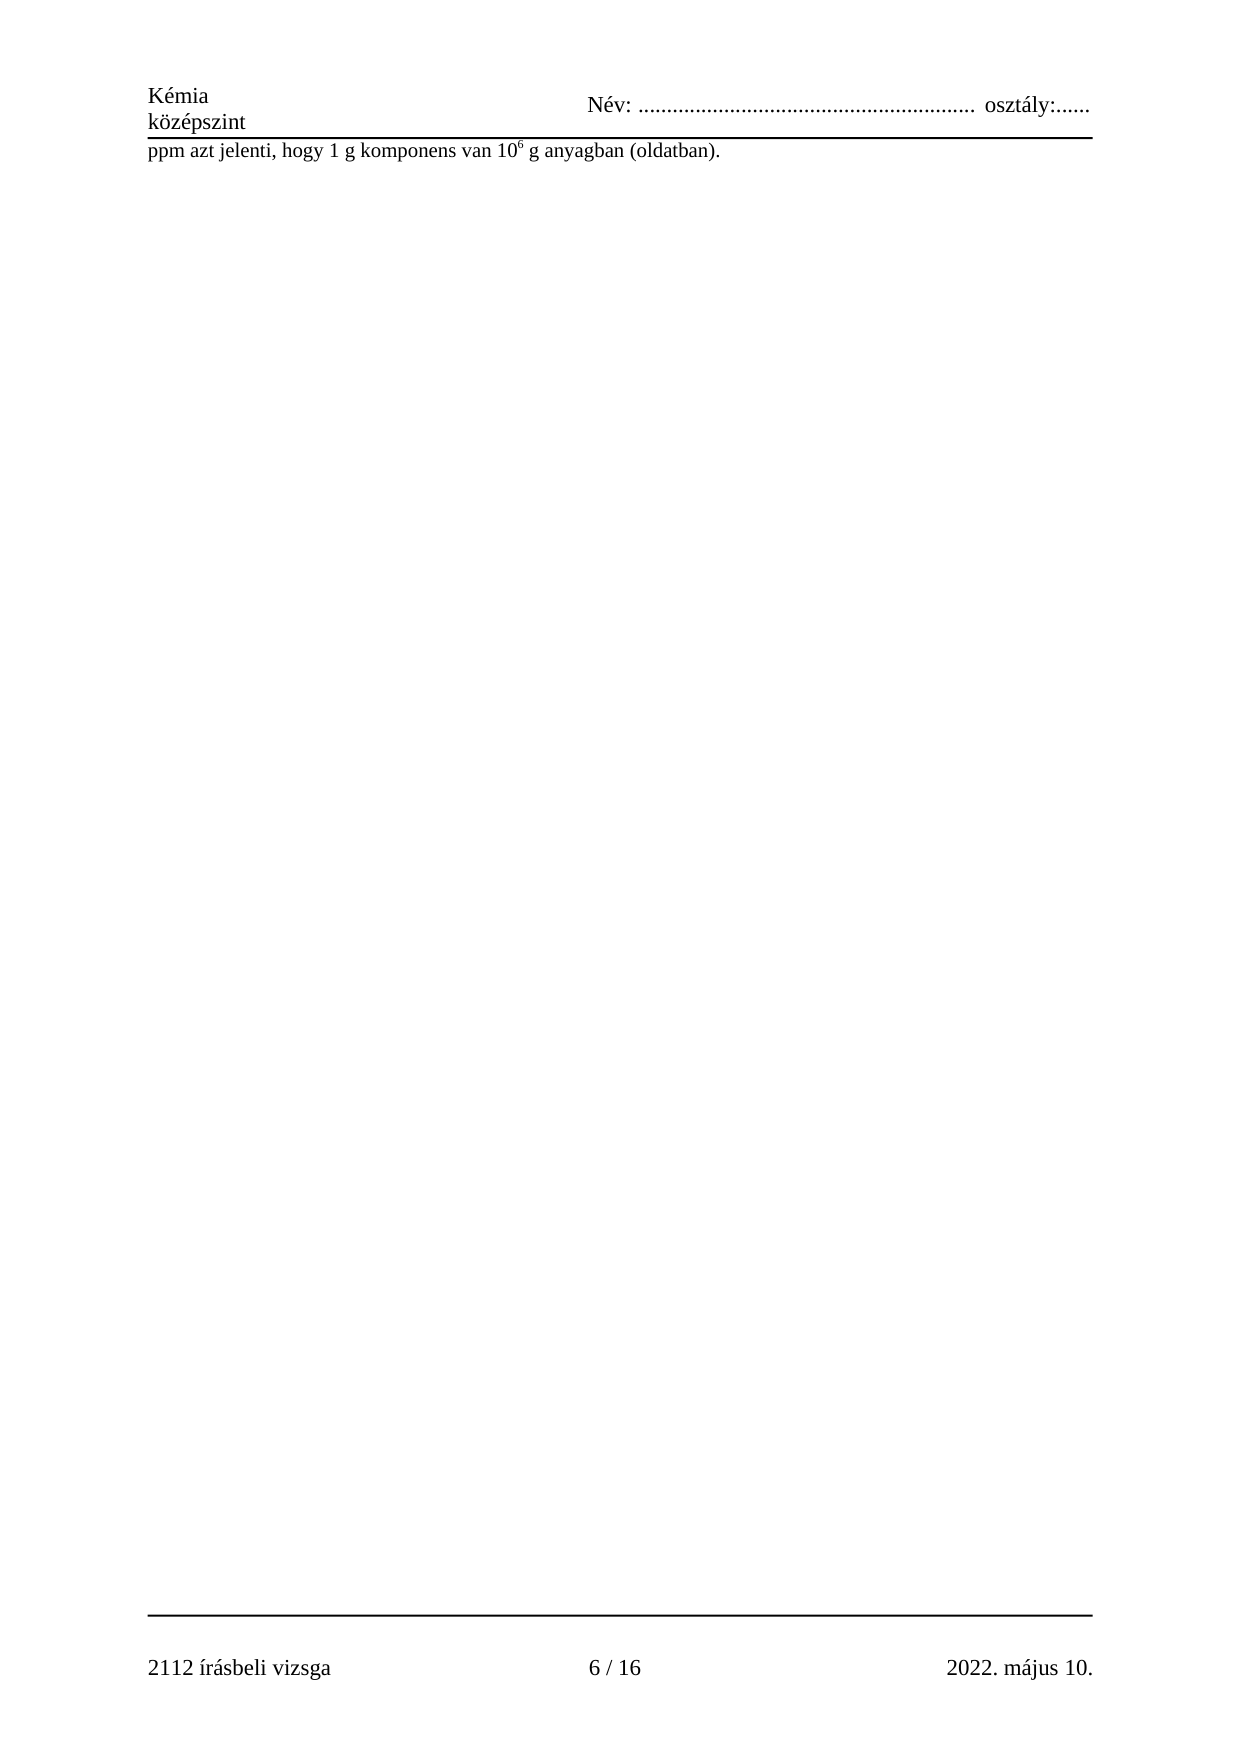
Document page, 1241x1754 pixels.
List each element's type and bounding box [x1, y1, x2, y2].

text [147, 137, 1093, 162]
